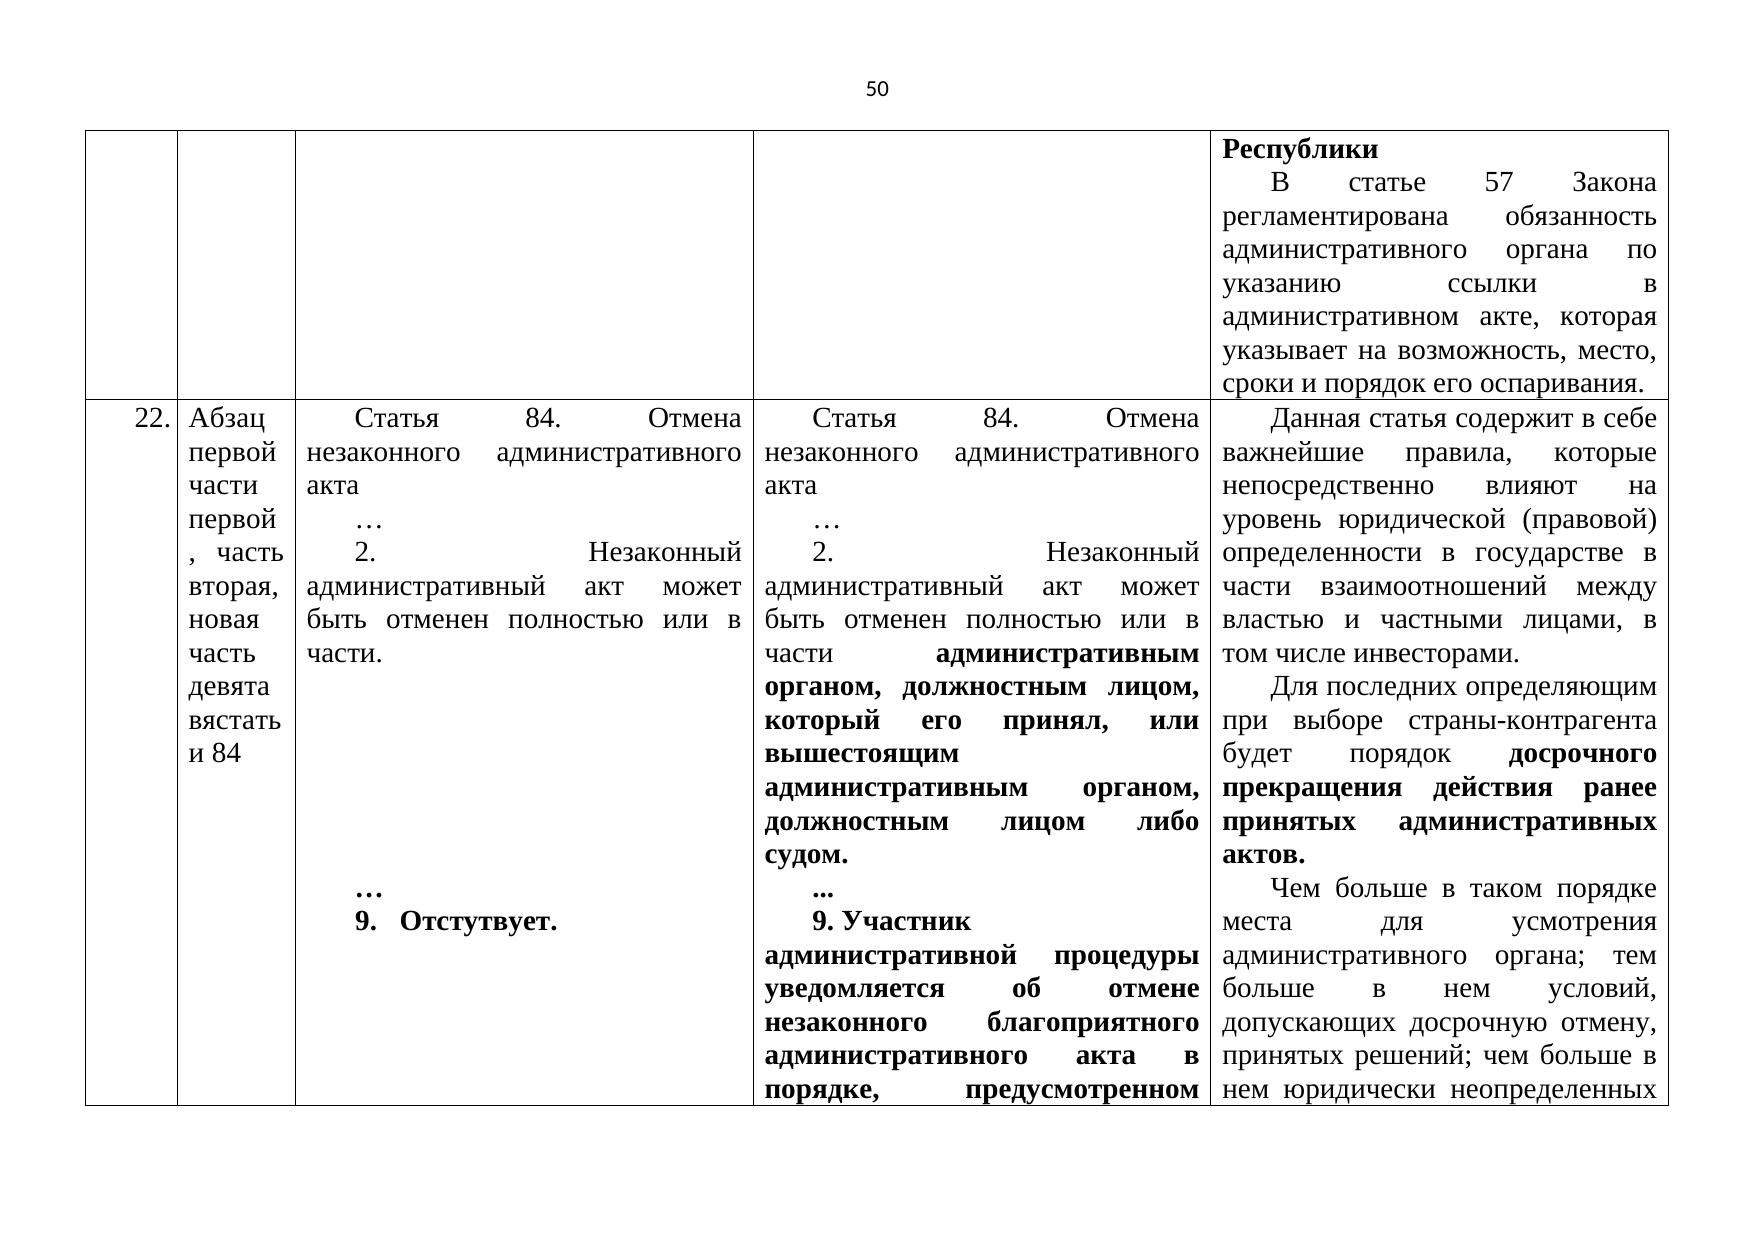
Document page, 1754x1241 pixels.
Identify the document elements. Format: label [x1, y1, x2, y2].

table_cell [1211, 400, 1668, 1104]
table_cell [296, 131, 753, 399]
table_cell [754, 400, 1210, 1104]
table_cell [296, 400, 753, 1104]
table_cell [178, 400, 295, 1104]
table_cell [178, 131, 295, 399]
table_cell [86, 131, 177, 399]
table_cell [86, 400, 177, 1104]
table_cell [1211, 131, 1668, 399]
table_cell [754, 131, 1210, 399]
